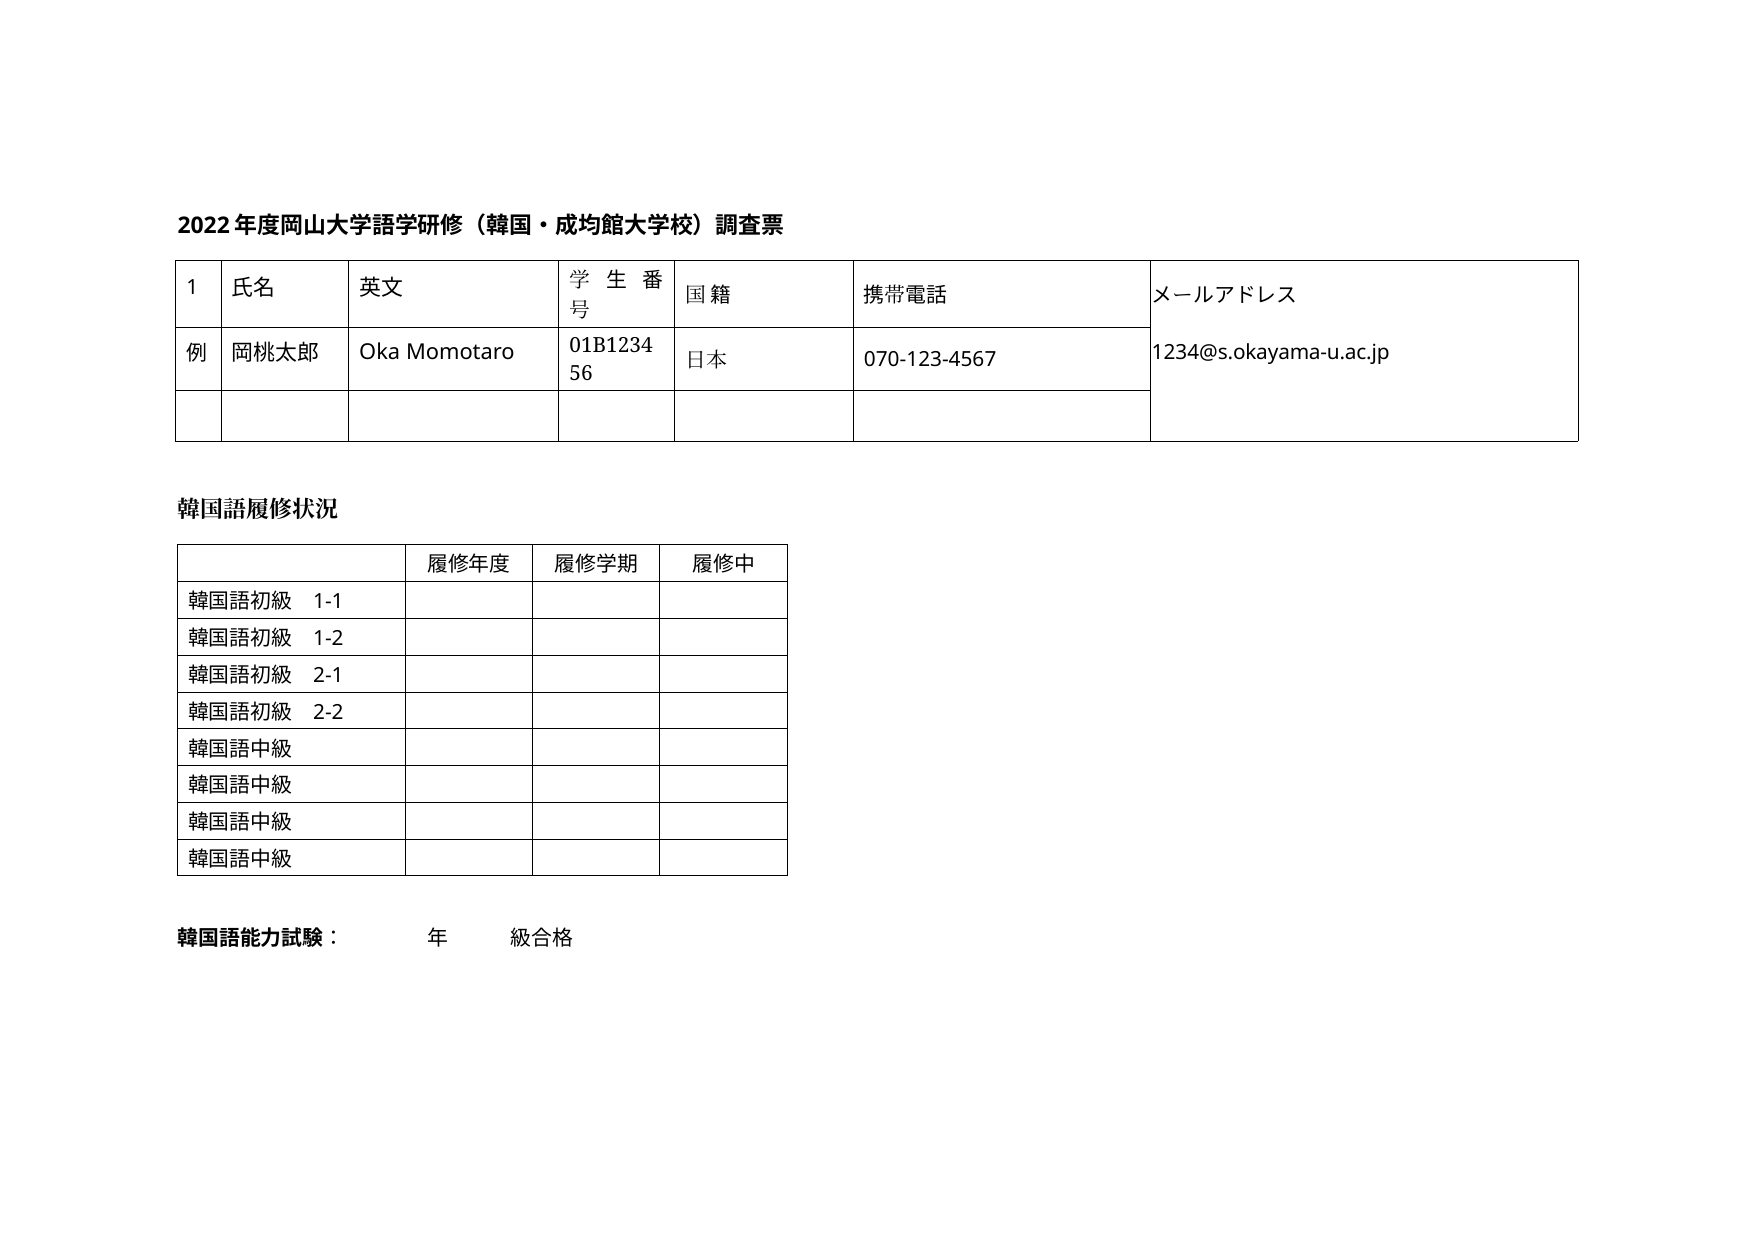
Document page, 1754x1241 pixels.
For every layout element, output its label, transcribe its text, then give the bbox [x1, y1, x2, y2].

table_cell 岡桃太郎 [222, 328, 348, 390]
table_cell 韓国語中級 [178, 840, 405, 875]
table_cell [1151, 390, 1578, 441]
table_cell [660, 766, 787, 802]
table_cell Oka Momotaro [349, 328, 558, 390]
table_cell 韓国語中級 [178, 766, 405, 802]
table_cell [406, 619, 532, 654]
table_cell 01B123456 [559, 328, 674, 390]
table_header 履修年度 [406, 545, 532, 581]
table_cell [533, 582, 659, 618]
table_cell [660, 582, 787, 618]
table_cell [406, 840, 532, 875]
table_cell [533, 619, 659, 654]
table_cell [533, 766, 659, 802]
table_header 学 生 番 号 [559, 261, 674, 326]
table_cell [406, 582, 532, 618]
table_cell [660, 656, 787, 691]
table_cell 日本 [675, 328, 853, 390]
text 韓国語履修状況 [177, 491, 1577, 524]
table_cell [533, 803, 659, 838]
table_cell [660, 693, 787, 728]
table_header 1 [176, 261, 221, 326]
table_cell [559, 391, 674, 441]
table_header [178, 545, 405, 581]
table_cell [406, 766, 532, 802]
table_cell [660, 803, 787, 838]
table_header 氏名 [222, 261, 348, 326]
table_cell [406, 729, 532, 765]
table_cell [533, 656, 659, 691]
table_header 英文 [349, 261, 558, 326]
table_header 履修学期 [533, 545, 659, 581]
table_header 国 籍 [675, 261, 853, 326]
table_cell 韓国語中級 [178, 803, 405, 838]
table_cell [406, 656, 532, 691]
table_cell [349, 391, 558, 441]
table_cell [675, 391, 853, 441]
table_cell [660, 619, 787, 654]
table_cell [533, 729, 659, 765]
table_cell 韓国語初級 1-2 [178, 619, 405, 654]
table_cell [222, 391, 348, 441]
table_cell 070-123-4567 [854, 328, 1150, 390]
table_header 履修中 [660, 545, 787, 581]
table_cell [660, 729, 787, 765]
text 2022年度岡山大学語学研修（韓国・成均館大学校）調査票 [177, 207, 1577, 240]
table_cell 韓国語初級 2-2 [178, 693, 405, 728]
table_cell [406, 803, 532, 838]
table_cell [406, 693, 532, 728]
table_cell 韓国語初級 1-1 [178, 582, 405, 618]
table_cell 1234@s.okayama-u.ac.jp [1151, 326, 1578, 390]
table_header 携帯電話 [854, 261, 1150, 326]
table_header メールアドレス [1151, 261, 1578, 326]
table_cell [660, 840, 787, 875]
table_cell [533, 840, 659, 875]
table_cell [854, 391, 1150, 441]
text 韓国語能力試験： 年 級合格 [177, 921, 1577, 952]
table_cell 韓国語初級 2-1 [178, 656, 405, 691]
table_cell 韓国語中級 [178, 729, 405, 765]
table_cell 例 [176, 328, 221, 390]
table_cell [176, 391, 221, 441]
table_cell [533, 693, 659, 728]
